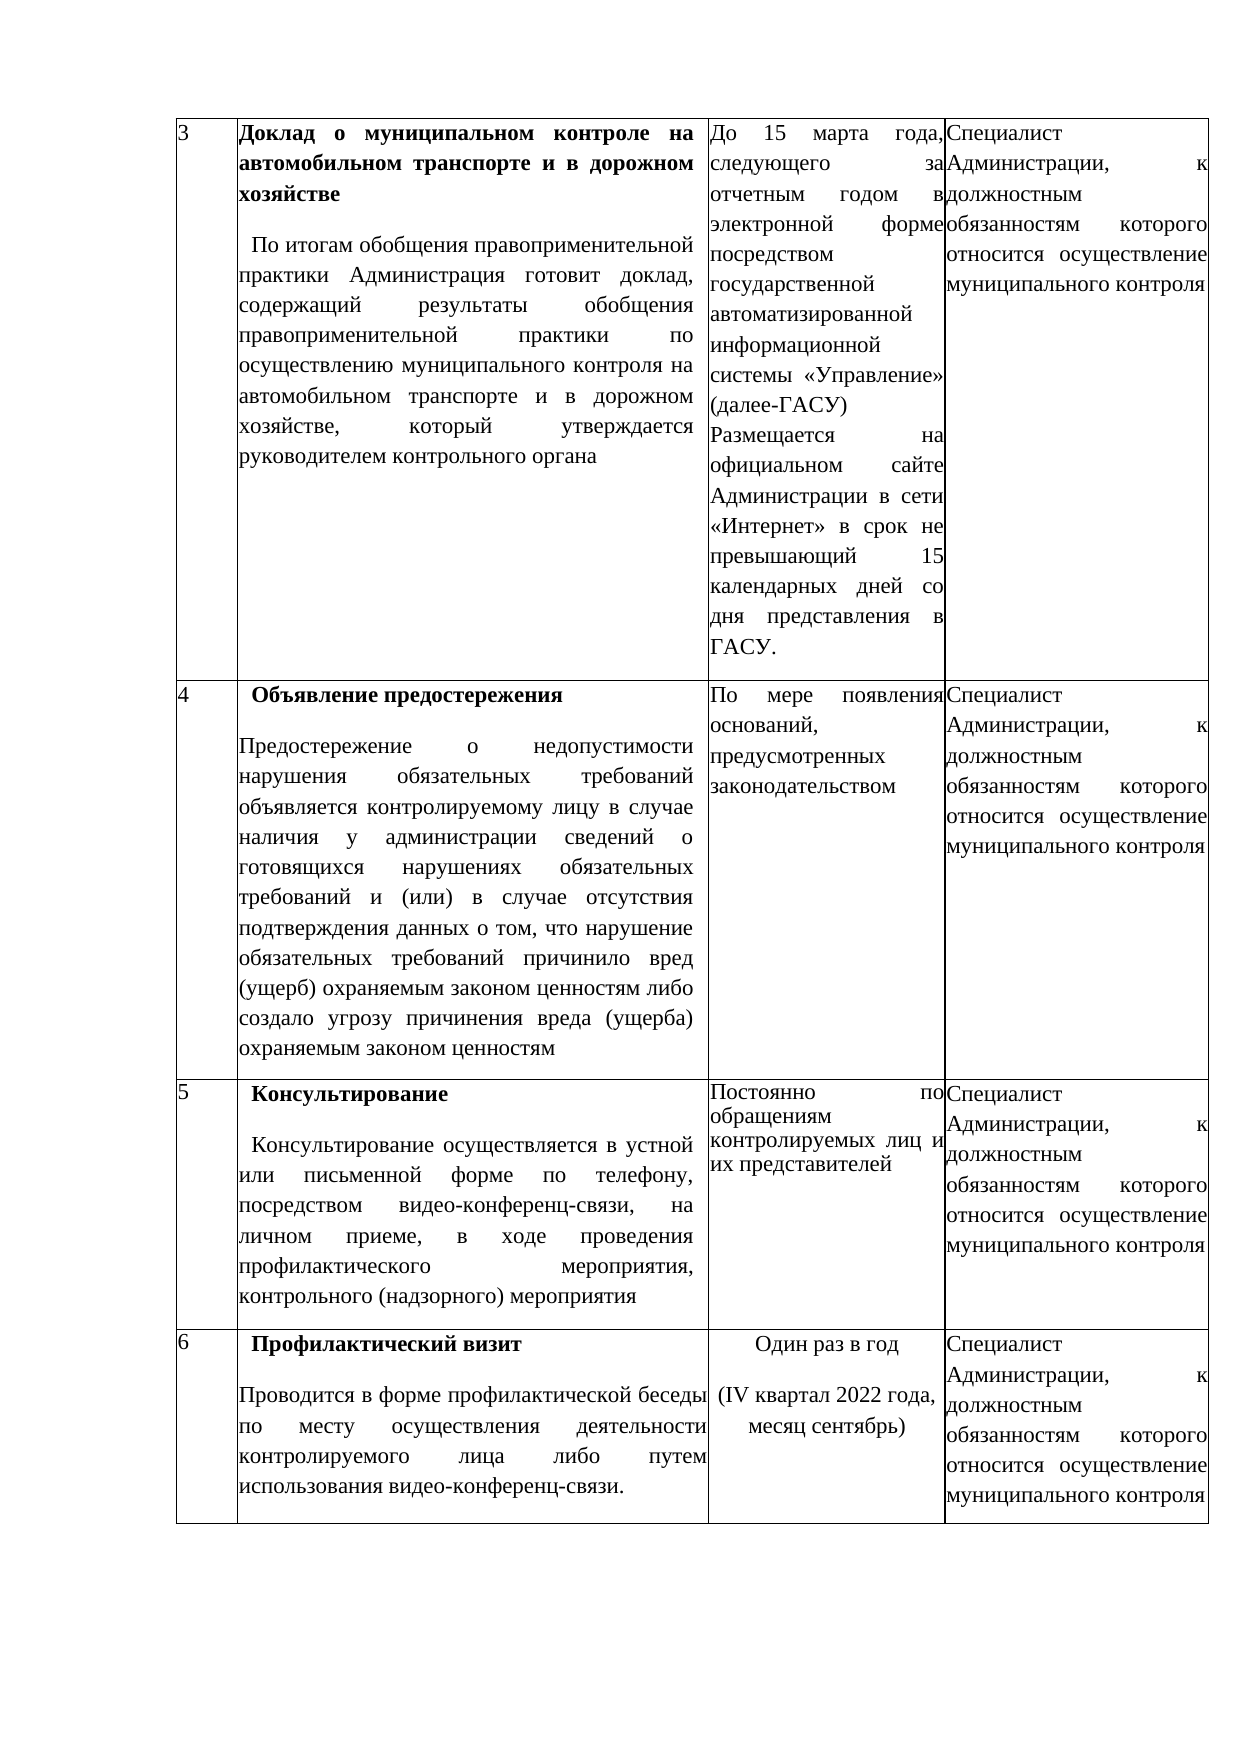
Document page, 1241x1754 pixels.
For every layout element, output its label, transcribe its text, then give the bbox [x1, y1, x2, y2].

table_cell 5 [177, 1080, 237, 1329]
table_cell Доклад о муниципальном контроле на автомобильном транспорте и в дорожном хозяйстве По итогам обобщения правоприменительной практики Администрация готовит доклад, содержащий результаты обобщения правоприменительной практики по осуществлению муниципального контроля на автомобильном транспорте и в дорожном хозяйстве, который утверждается руководителем контрольного органа [238, 119, 708, 680]
table_cell По мере появления оснований, предусмотренных законодательством [709, 681, 944, 1079]
table_cell Специалист Администрации, к должностным обязанностям которого относится осуществление муниципального контроля [946, 1330, 1208, 1522]
table_cell 6 [177, 1330, 237, 1522]
table_cell Специалист Администрации, к должностным обязанностям которого относится осуществление муниципального контроля [946, 681, 1208, 1079]
table_cell Специалист Администрации, к должностным обязанностям которого относится осуществление муниципального контроля [946, 1080, 1208, 1329]
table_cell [946, 119, 1208, 680]
table_cell Постоянно по обращениям контролируемых лиц и их представителей [709, 1080, 944, 1329]
table_cell 4 [177, 681, 237, 1079]
table_cell Объявление предостережения Предостережение о недопустимости нарушения обязательных требований объявляется контролируемому лицу в случае наличия у администрации сведений о готовящихся нарушениях обязательных требований и (или) в случае отсутствия подтверждения данных о том, что нарушение обязательных требований причинило вред (ущерб) охраняемым законом ценностям либо создало угрозу причинения вреда (ущерба) охраняемым законом ценностям [238, 681, 708, 1079]
table_cell 3 [177, 119, 237, 680]
table_cell До 15 марта года, следующего за отчетным годом в электронной форме посредством государственной автоматизированной информационной системы «Управление» (далее-ГАСУ) Размещается на официальном сайте Администрации в сети «Интернет» в срок не превышающий 15 календарных дней со дня представления в ГАСУ. [709, 119, 944, 680]
table_cell Один раз в год (IV квартал 2022 года, месяц сентябрь) [709, 1330, 944, 1522]
table_cell Профилактический визит Проводится в форме профилактической беседы по месту осуществления деятельности контролируемого лица либо путем использования видео-конференц-связи. [238, 1330, 708, 1522]
table_cell Консультирование Консультирование осуществляется в устной или письменной форме по телефону, посредством видео-конференц-связи, на личном приеме, в ходе проведения профилактического мероприятия, контрольного (надзорного) мероприятия [238, 1080, 708, 1329]
